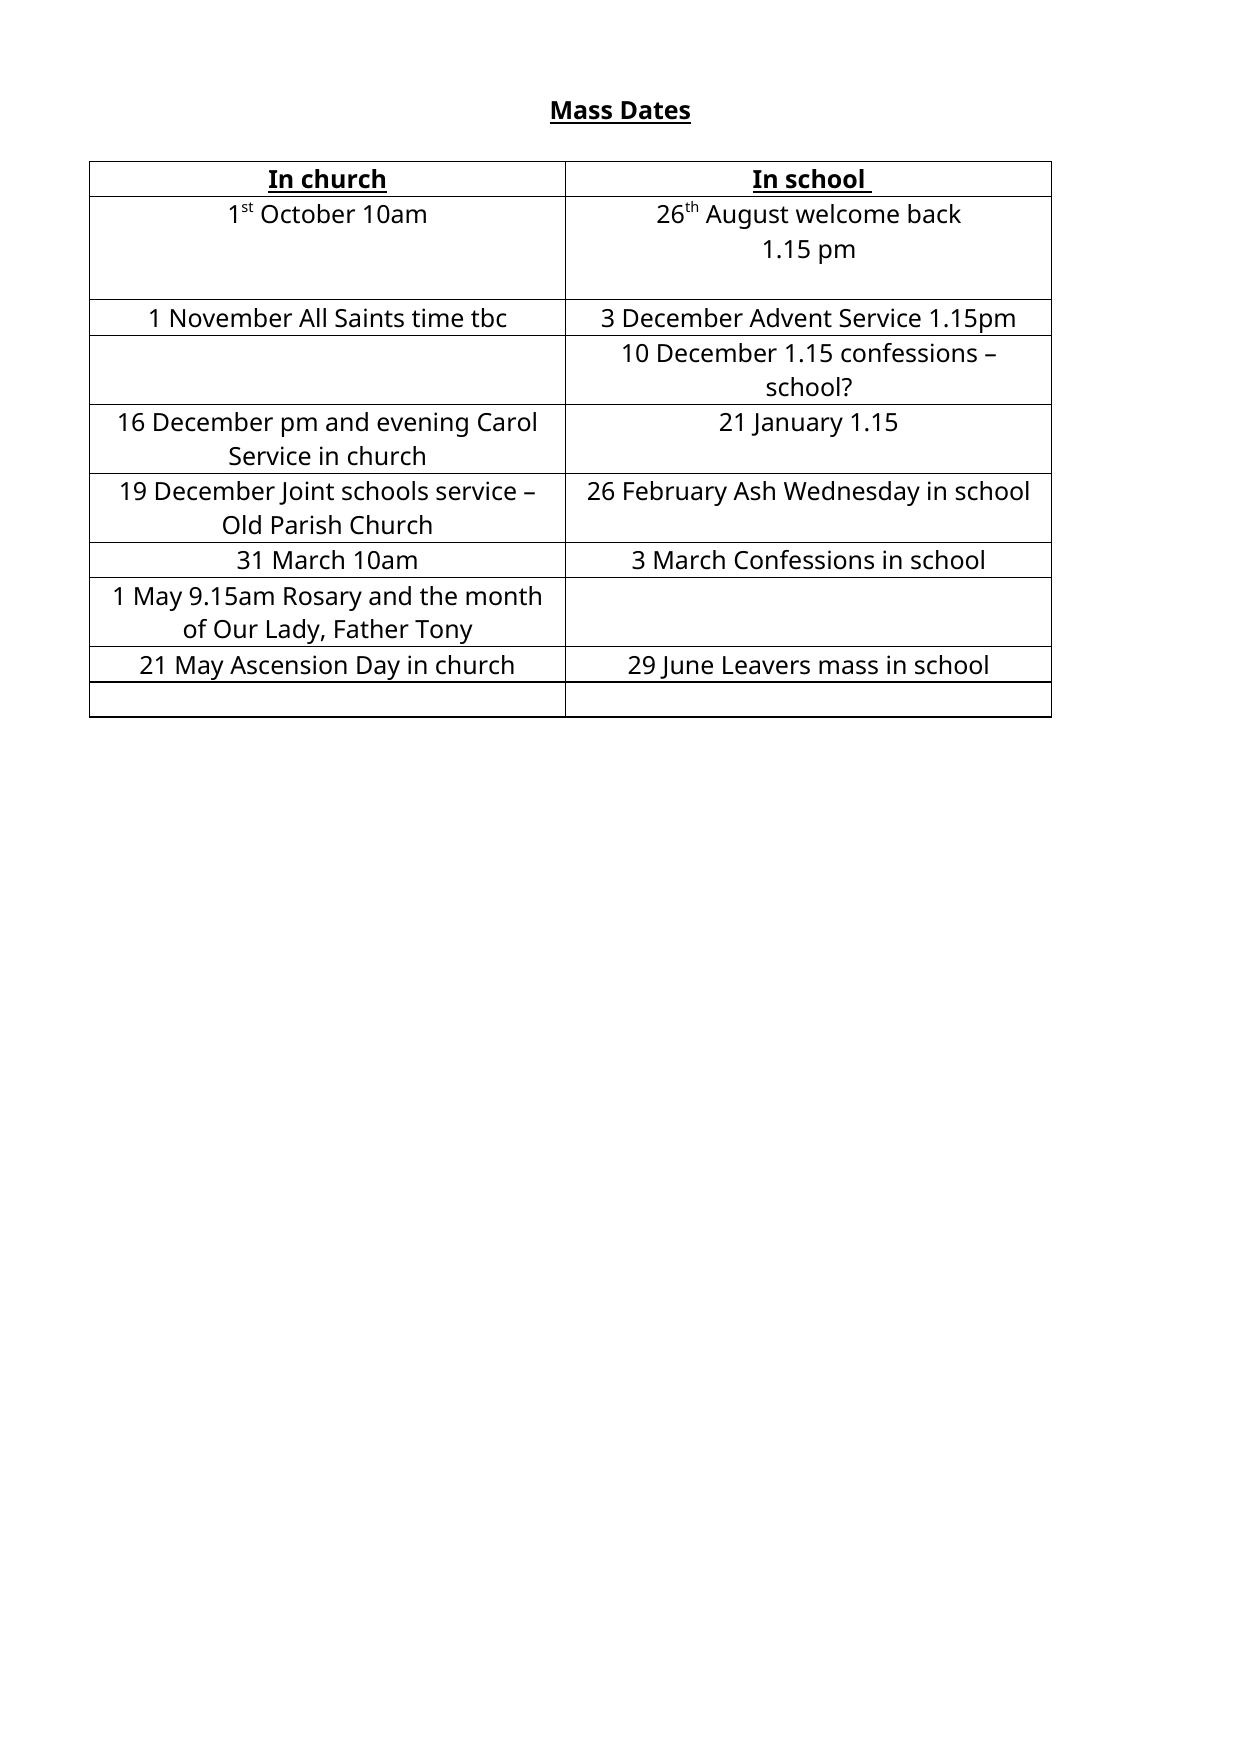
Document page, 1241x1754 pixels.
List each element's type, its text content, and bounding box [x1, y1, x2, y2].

table_cell 21 January 1.15 [566, 405, 1051, 473]
table_cell [566, 578, 1051, 646]
table_header In church [90, 162, 565, 196]
table_cell 31 March 10am [90, 543, 565, 577]
text Mass Dates [89, 93, 1152, 127]
table_header In school [566, 162, 1051, 196]
table_cell 3 March Confessions in school [566, 543, 1051, 577]
table_cell 29 June Leavers mass in school [566, 647, 1051, 681]
table_cell 10 December 1.15 confessions – school? [566, 336, 1051, 404]
table_cell 21 May Ascension Day in church [90, 647, 565, 681]
table_cell 26th August welcome back 1.15 pm [566, 197, 1051, 299]
table_cell [90, 336, 565, 404]
table_cell [90, 683, 565, 716]
table_cell 26 February Ash Wednesday in school [566, 474, 1051, 542]
table_cell 16 December pm and evening Carol Service in church [90, 405, 565, 473]
table_cell 3 December Advent Service 1.15pm [566, 300, 1051, 334]
table_cell 1st October 10am [90, 197, 565, 299]
table_cell 1 May 9.15am Rosary and the month of Our Lady, Father Tony [90, 578, 565, 646]
table_cell 1 November All Saints time tbc [90, 300, 565, 334]
table_cell 19 December Joint schools service – Old Parish Church [90, 474, 565, 542]
table_cell [566, 683, 1051, 716]
